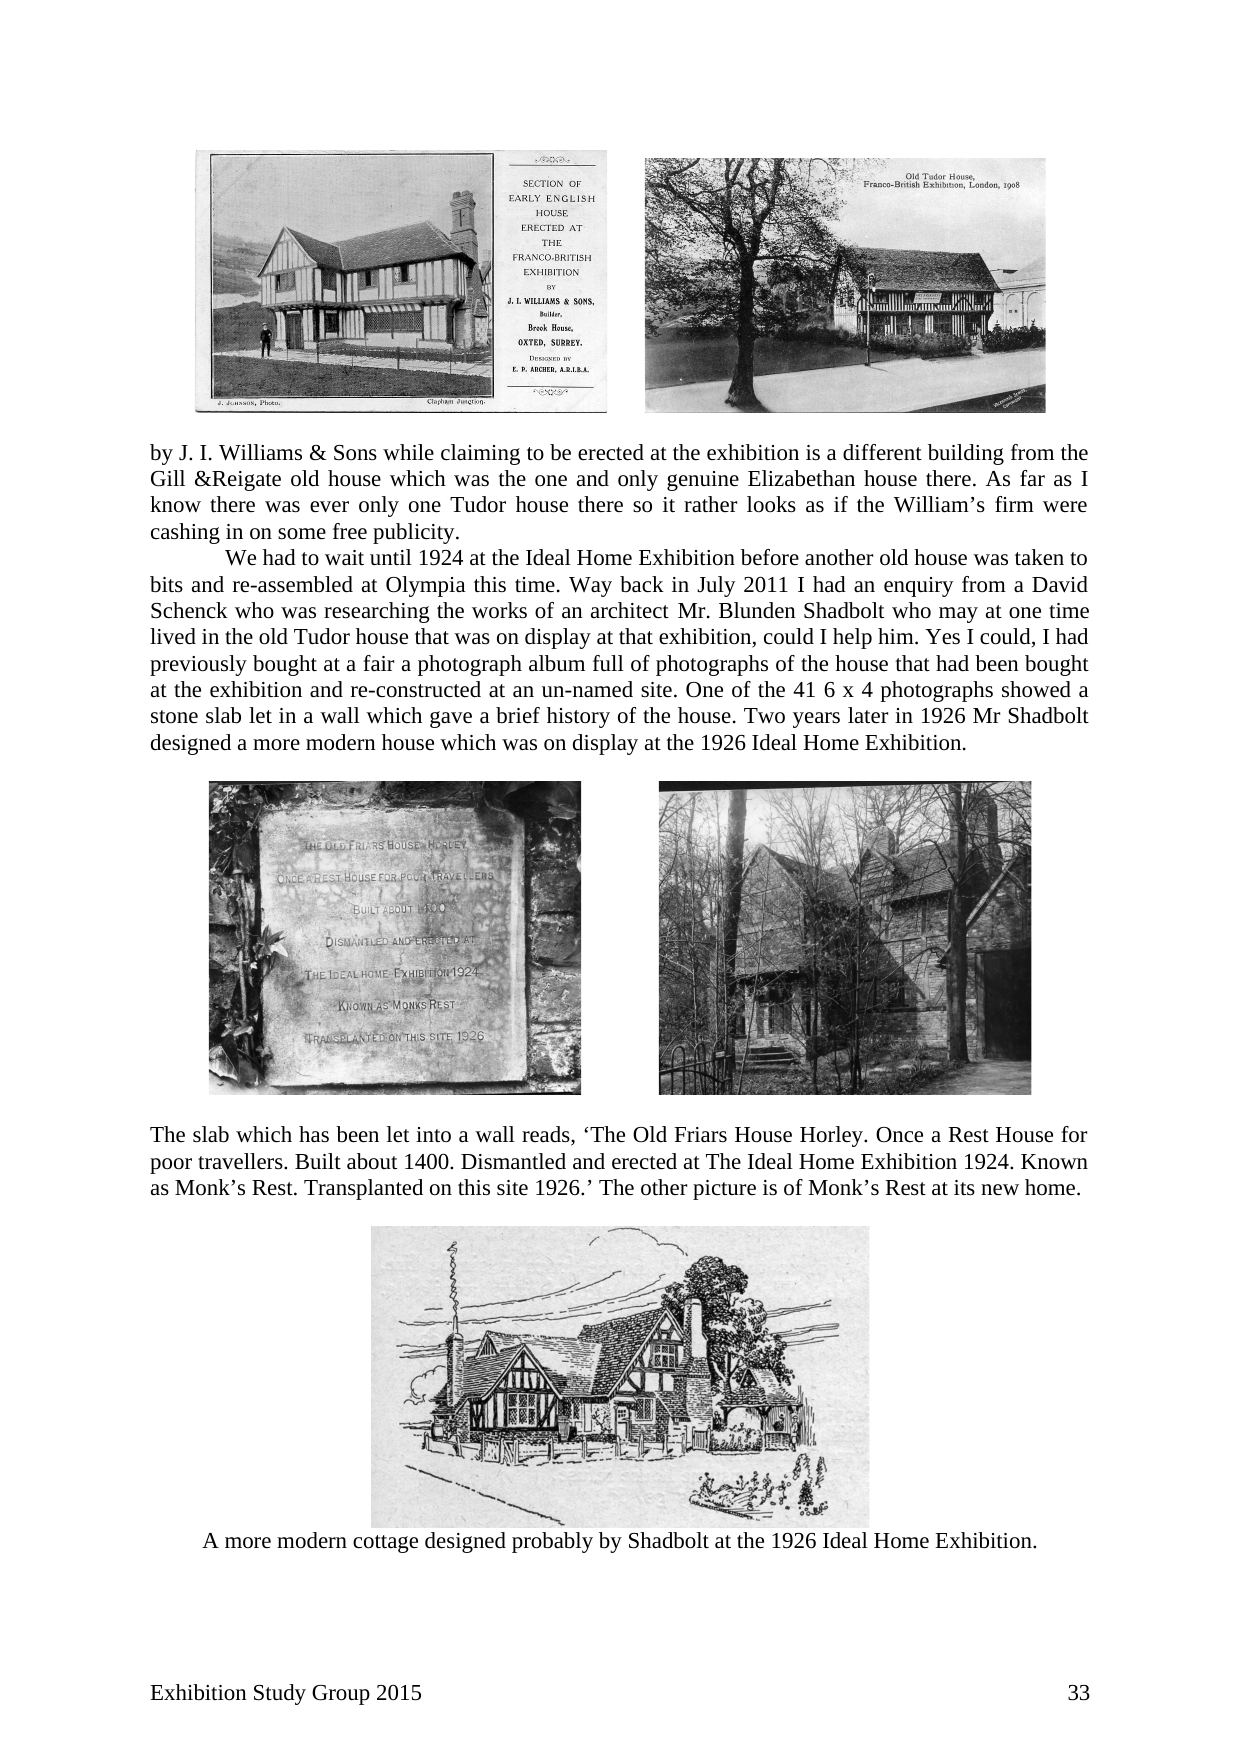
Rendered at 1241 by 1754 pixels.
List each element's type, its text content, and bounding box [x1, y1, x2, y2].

picture [194, 150, 608, 413]
text A more modern cottage designed probably by Shadbolt at the 1926 Ideal Home Exhibition. [150, 1527, 1090, 1554]
picture [371, 1226, 870, 1528]
text We had to wait until 1924 at the Ideal Home Exhibition before another old house was taken to bits and re-assembled at Olympia this time. Way back in July 2011 I had an enquiry from a David Schenck who was researching the works of an architect Mr. Blunden Shadbolt who may at one time lived in the old Tudor house that was on display at that exhibition, could I help him. Yes I could, I had previously bought at a fair a photograph album full of photographs of the house that had been bought at the exhibition and re-constructed at an un-named site. One of the 41 6 x 4 photographs showed a stone slab let in a wall which gave a brief history of the house. Two years later in 1926 Mr Shadbolt designed a more modern house which was on display at the 1926 Ideal Home Exhibition. [150, 544, 1090, 755]
picture [208, 781, 582, 1095]
picture [644, 158, 1046, 413]
text The slab which has been let into a wall reads, ‘The Old Friars House Horley. Once a Rest House for poor travellers. Built about 1400. Dismantled and erected at The Ideal Home Exhibition 1924. Known as Monk’s Rest. Transplanted on this site 1926.’ The other picture is of Monk’s Rest at its new home. [150, 1121, 1090, 1200]
text by J. I. Williams & Sons while claiming to be erected at the exhibition is a different building from the Gill &Reigate old house which was the one and only genuine Elizabethan house there. As far as I know there was ever only one Tudor house there so it rather looks as if the William’s firm were cashing in on some free publicity. [150, 439, 1090, 544]
picture [658, 781, 1032, 1095]
